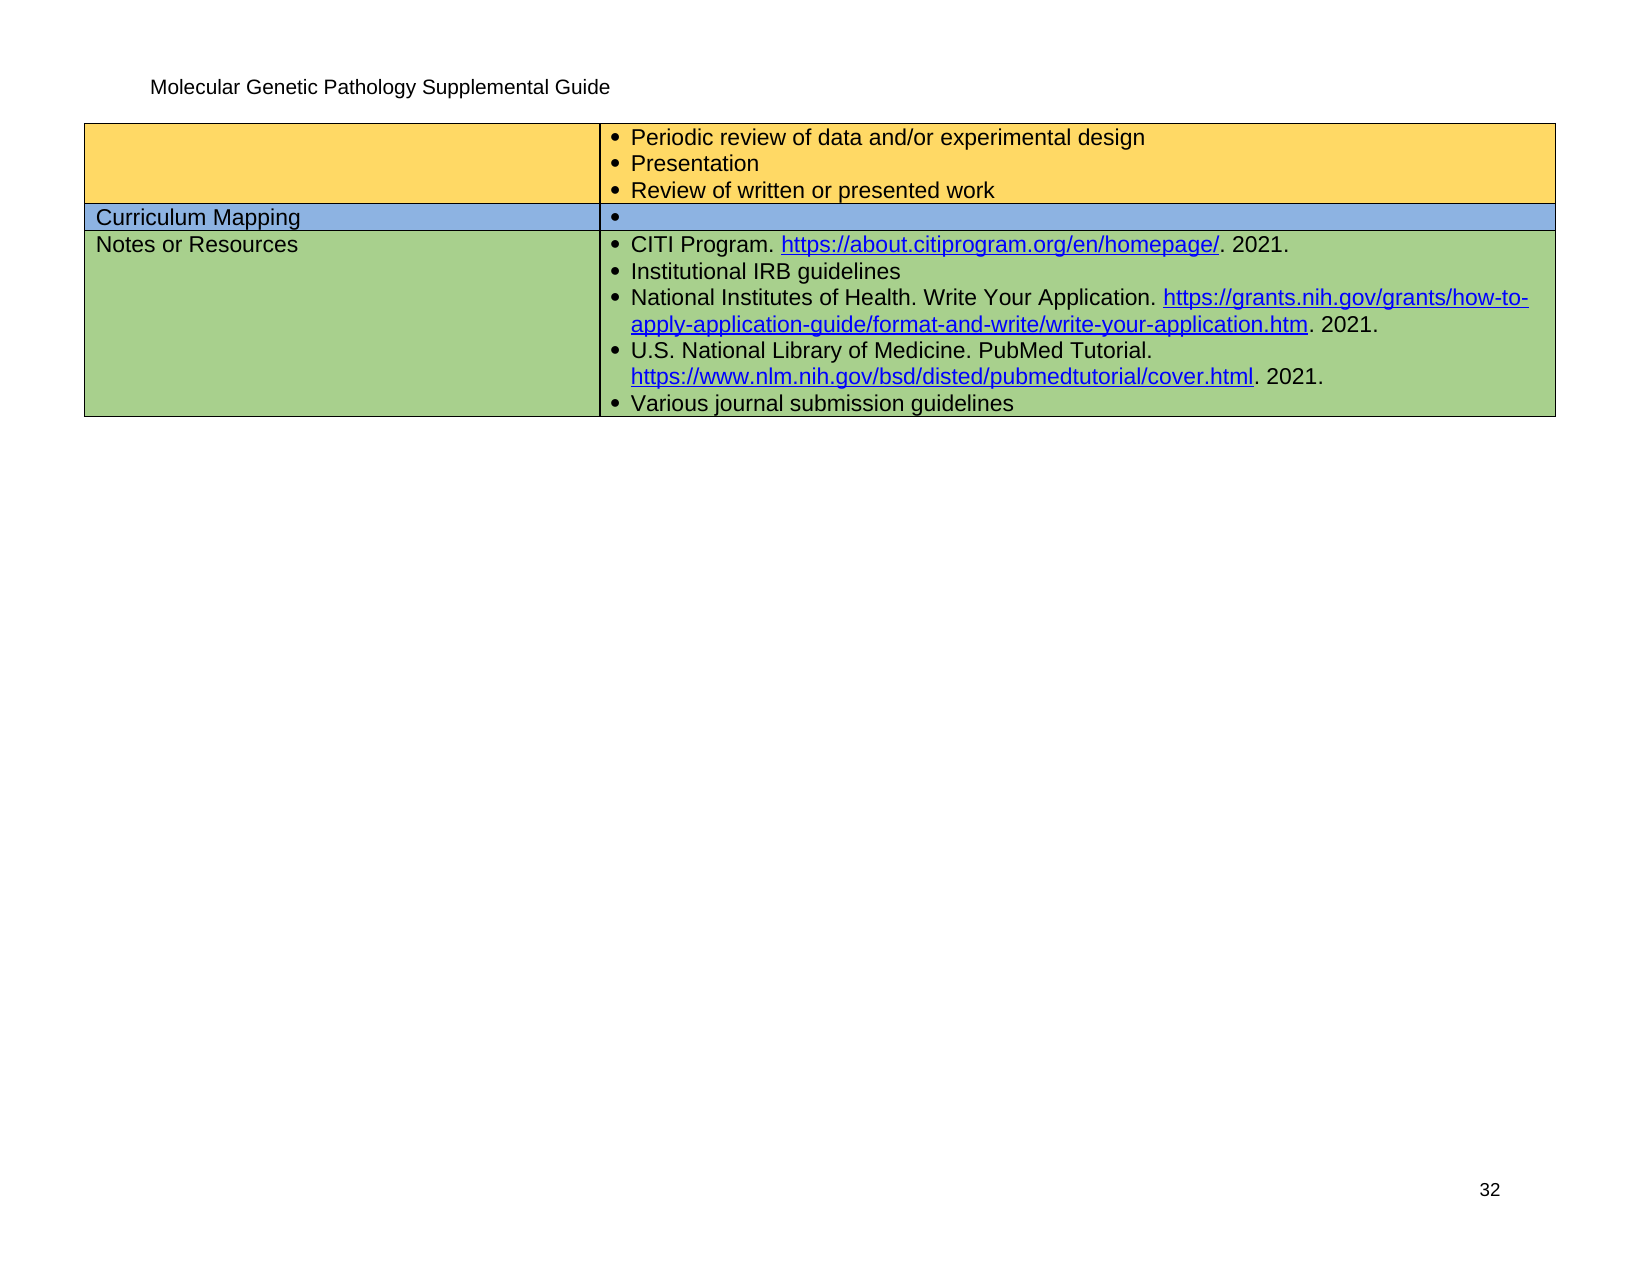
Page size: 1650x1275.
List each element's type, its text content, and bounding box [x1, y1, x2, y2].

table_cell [85, 124, 599, 203]
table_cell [601, 124, 1555, 203]
table_cell [601, 204, 1555, 230]
table_cell Notes or Resources [85, 231, 599, 416]
table_cell Curriculum Mapping [85, 204, 599, 230]
table_cell CITI Program. https://about.citiprogram.org/en/homepage/. 2021. Institutional IRB guidelines National Institutes of Health. Write Your Application. https://grants.nih.gov/grants/how-to-apply-application-guide/format-and-write/write-your-application.htm. 2021. U.S. National Library of Medicine. PubMed Tutorial. https://www.nlm.nih.gov/bsd/disted/pubmedtutorial/cover.html. 2021. Various journal submission guidelines [601, 231, 1555, 416]
